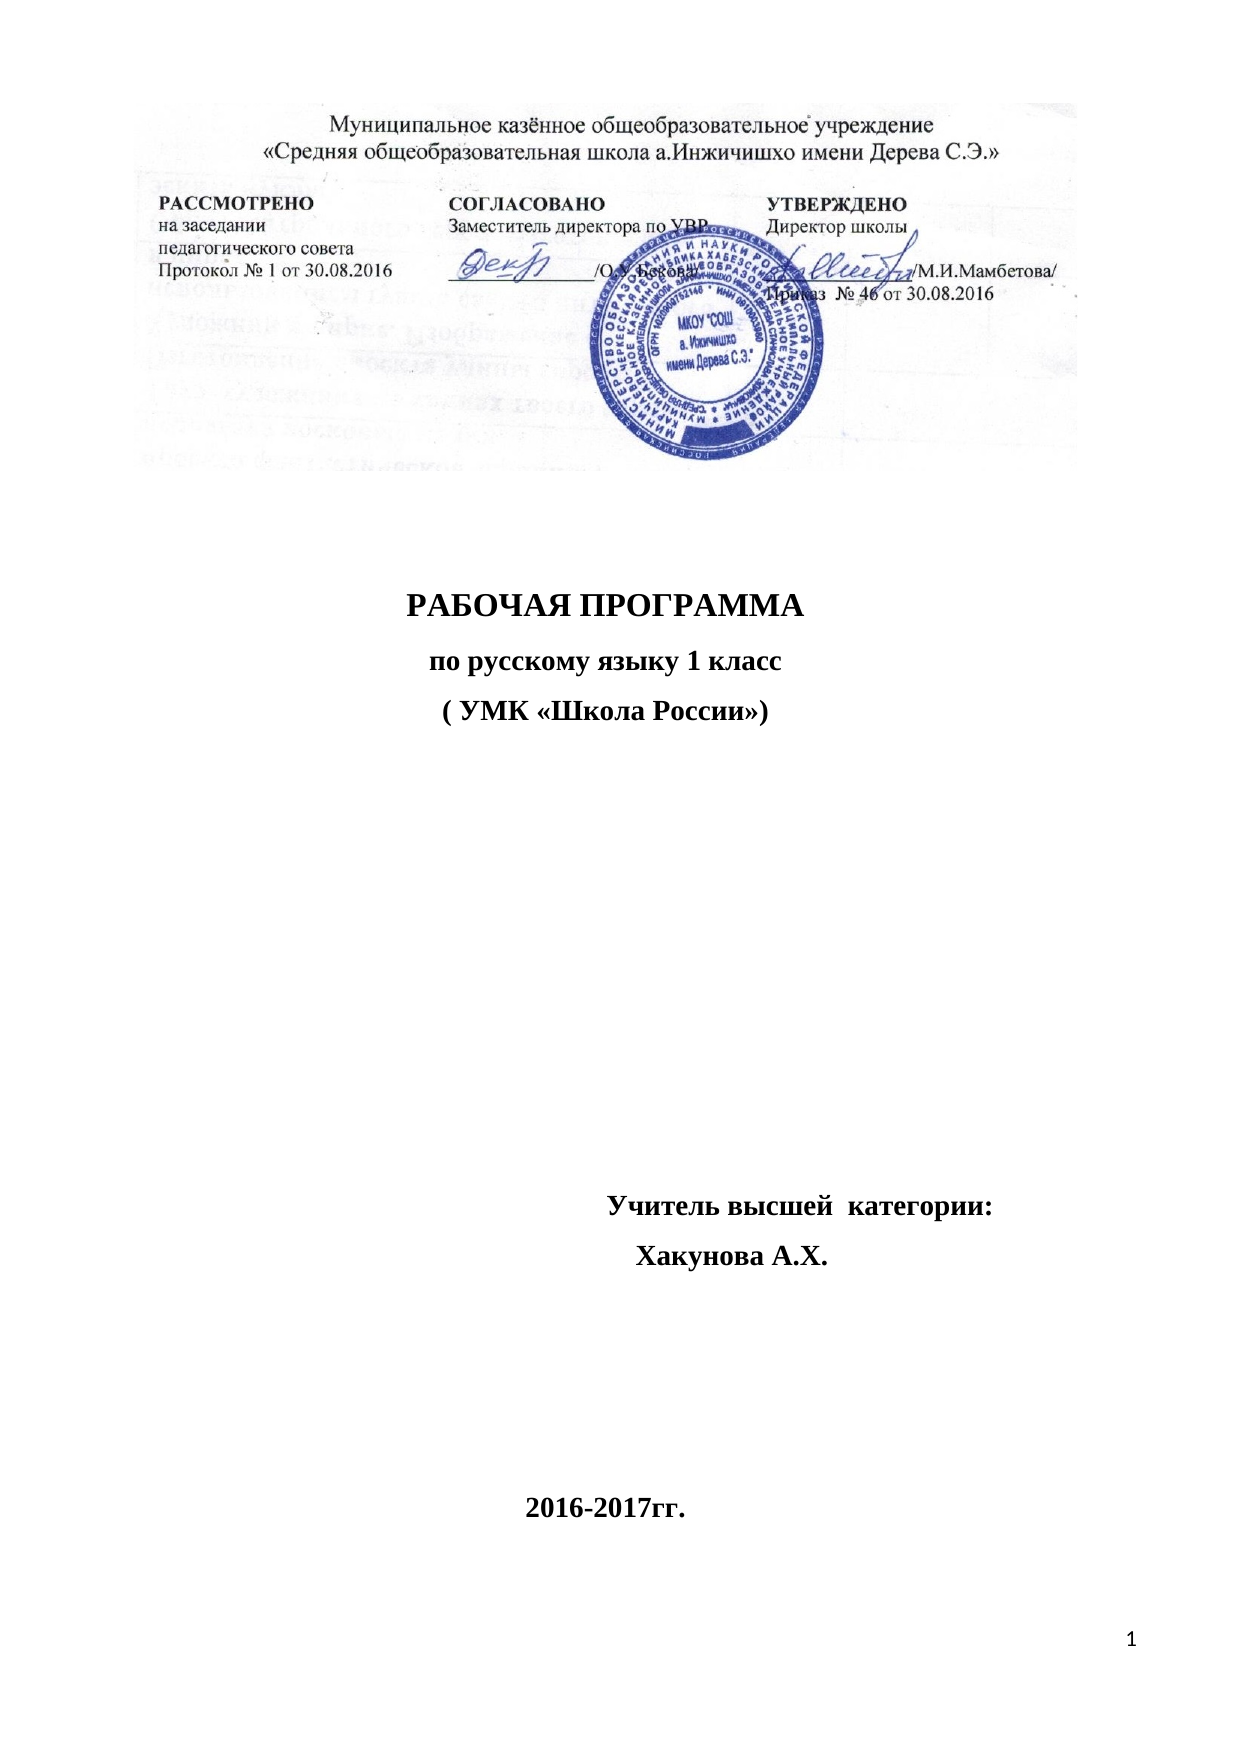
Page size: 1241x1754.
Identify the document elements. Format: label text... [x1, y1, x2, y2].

picture [133, 103, 1078, 471]
text 2016-2017гг. [74, 1490, 1137, 1523]
text Хакунова А.Х. [74, 1238, 1137, 1272]
text ( УМК «Школа России») [74, 693, 1137, 727]
text по русскому языку 1 класс [74, 643, 1137, 676]
text Учитель высшей категории: [74, 1188, 1137, 1221]
text РАБОЧАЯ ПРОГРАММА [74, 585, 1137, 623]
